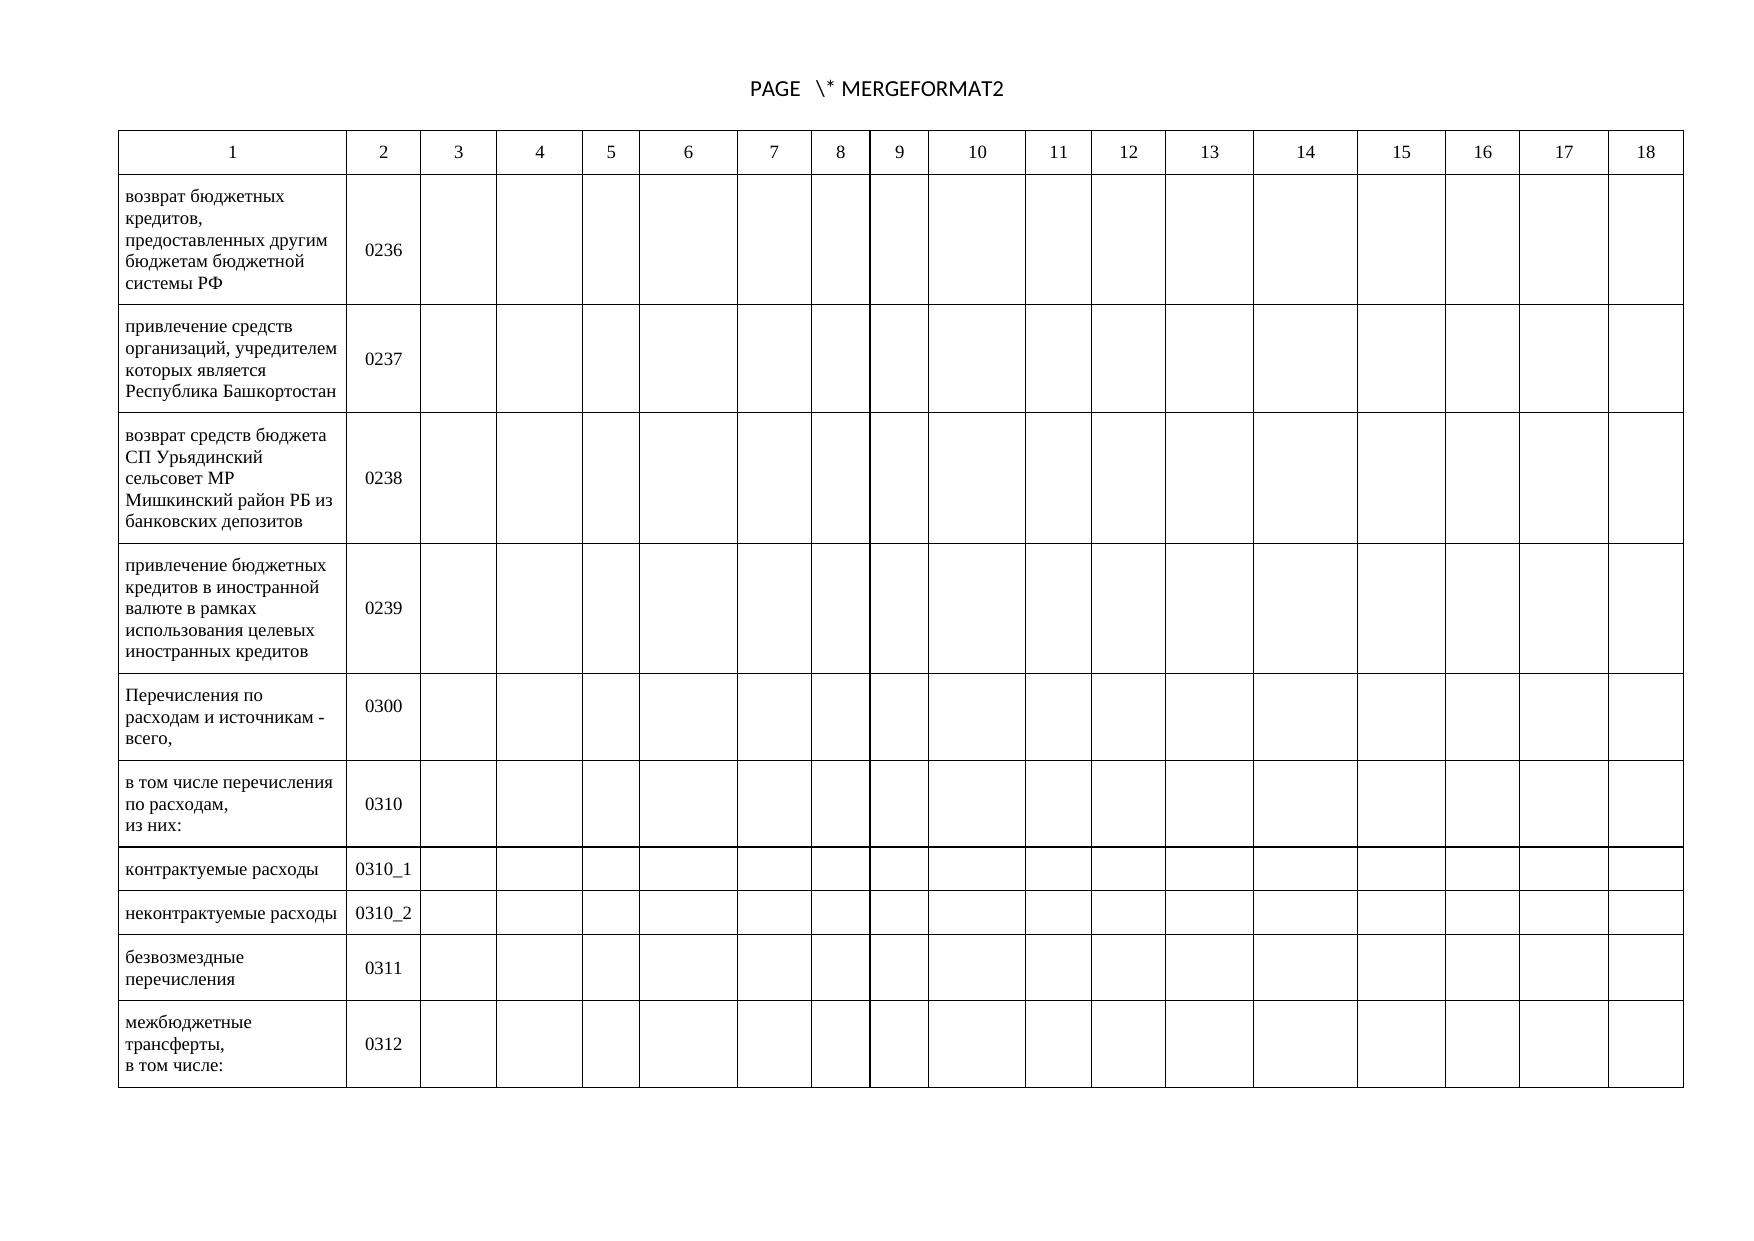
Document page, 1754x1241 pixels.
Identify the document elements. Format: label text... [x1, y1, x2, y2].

table_cell [1254, 935, 1357, 999]
table_cell [1520, 848, 1608, 890]
table_cell [1092, 935, 1165, 999]
table_cell [1358, 891, 1445, 934]
table_cell 5 [583, 131, 639, 174]
table_cell 11 [1026, 131, 1091, 174]
table_cell [1026, 935, 1091, 999]
table_cell 16 [1446, 131, 1519, 174]
table_cell [1446, 761, 1519, 846]
table_cell [1358, 413, 1445, 542]
table_cell [871, 848, 928, 890]
table_cell [738, 935, 811, 999]
table_cell [1092, 891, 1165, 934]
table_cell 0237 [347, 305, 420, 412]
table_cell [497, 1001, 582, 1087]
table_cell [583, 305, 639, 412]
table_cell 17 [1520, 131, 1608, 174]
table_cell [1446, 305, 1519, 412]
table_cell [1446, 935, 1519, 999]
table_cell [1609, 544, 1683, 672]
table_cell [1166, 544, 1253, 672]
table_cell [1609, 891, 1683, 934]
table_cell [812, 891, 869, 934]
table_cell возврат бюджетных кредитов, предоставленных другим бюджетам бюджетной системы РФ [119, 175, 346, 304]
table_cell [1092, 175, 1165, 304]
table_cell [1166, 935, 1253, 999]
table_cell [1166, 1001, 1253, 1087]
table_cell [640, 891, 737, 934]
table_cell [929, 891, 1025, 934]
table_cell привлечение бюджетных кредитов в иностранной валюте в рамках использования целевых иностранных кредитов [119, 544, 346, 672]
table_cell 0236 [347, 175, 420, 304]
table_cell [421, 761, 496, 846]
table_cell 14 [1254, 131, 1357, 174]
table_cell [421, 413, 496, 542]
table_cell [421, 544, 496, 672]
table_cell [1446, 674, 1519, 759]
table_cell [1609, 761, 1683, 846]
table_cell [1446, 413, 1519, 542]
table_cell 2 [347, 131, 420, 174]
table_cell [421, 175, 496, 304]
table_cell [497, 413, 582, 542]
table_cell 8 [812, 131, 869, 174]
table_cell [1254, 674, 1357, 759]
table_cell [421, 1001, 496, 1087]
table_cell [1166, 413, 1253, 542]
table_cell [640, 544, 737, 672]
table_cell [812, 935, 869, 999]
table_cell [1254, 761, 1357, 846]
table_cell [1520, 935, 1608, 999]
table_cell [738, 848, 811, 890]
table_cell [871, 305, 928, 412]
table_cell [871, 175, 928, 304]
table_cell 0310_1 [347, 848, 420, 890]
table_cell [1166, 305, 1253, 412]
table_cell [929, 413, 1025, 542]
table_cell [1609, 413, 1683, 542]
table_cell [871, 761, 928, 846]
table_cell [738, 761, 811, 846]
table_cell [738, 1001, 811, 1087]
table_cell [812, 305, 869, 412]
table_cell [1446, 1001, 1519, 1087]
table_cell 6 [640, 131, 737, 174]
table_cell [1166, 761, 1253, 846]
table_cell [1092, 544, 1165, 672]
table_cell [1609, 848, 1683, 890]
table_cell [871, 413, 928, 542]
table_cell [1254, 1001, 1357, 1087]
table_cell [929, 1001, 1025, 1087]
table_cell [1092, 848, 1165, 890]
table_cell [812, 761, 869, 846]
table_cell [1166, 674, 1253, 759]
table_cell [1358, 935, 1445, 999]
table_cell [1520, 413, 1608, 542]
table_cell 4 [497, 131, 582, 174]
table_cell [929, 935, 1025, 999]
table_cell [497, 544, 582, 672]
table_cell [1026, 1001, 1091, 1087]
table_cell 10 [929, 131, 1025, 174]
table_cell [1092, 305, 1165, 412]
table_cell [1358, 305, 1445, 412]
table_cell [421, 305, 496, 412]
table_cell 0312 [347, 1001, 420, 1087]
table_cell 0238 [347, 413, 420, 542]
table_cell [812, 674, 869, 759]
table_cell [1026, 848, 1091, 890]
table_cell [1609, 175, 1683, 304]
table_cell [929, 305, 1025, 412]
table_cell 0310 [347, 761, 420, 846]
table_cell [583, 413, 639, 542]
table_cell [1026, 544, 1091, 672]
table_cell [1166, 848, 1253, 890]
table_cell [583, 891, 639, 934]
table_cell [738, 175, 811, 304]
table_cell [583, 1001, 639, 1087]
table_cell [640, 848, 737, 890]
table_cell [738, 544, 811, 672]
table_cell [1446, 544, 1519, 672]
table_cell возврат средств бюджета СП Урьядинский сельсовет МР Мишкинский район РБ из банковских депозитов [119, 413, 346, 542]
table_cell [640, 761, 737, 846]
table_cell [1026, 674, 1091, 759]
table_cell [1092, 761, 1165, 846]
table_cell 3 [421, 131, 496, 174]
table_cell [497, 674, 582, 759]
table_cell [497, 848, 582, 890]
table_cell 9 [871, 131, 928, 174]
table_cell [1609, 1001, 1683, 1087]
table_cell [640, 674, 737, 759]
table_cell [812, 413, 869, 542]
table_cell [812, 1001, 869, 1087]
table_cell [640, 413, 737, 542]
table_cell [1446, 848, 1519, 890]
table_cell [583, 674, 639, 759]
table_cell [812, 175, 869, 304]
table_cell [1520, 891, 1608, 934]
table_cell [1446, 175, 1519, 304]
table_cell [421, 935, 496, 999]
table_cell [812, 848, 869, 890]
table_cell [640, 305, 737, 412]
table_cell [1520, 175, 1608, 304]
table_cell [1092, 1001, 1165, 1087]
table_cell [1609, 935, 1683, 999]
table_cell [640, 1001, 737, 1087]
table_cell [640, 935, 737, 999]
table_cell 1 [119, 131, 346, 174]
table_cell [1254, 175, 1357, 304]
table_cell [421, 674, 496, 759]
table_cell [1520, 1001, 1608, 1087]
table_cell [1092, 674, 1165, 759]
table_cell безвозмездные перечисления [119, 935, 346, 999]
table_cell 0239 [347, 544, 420, 672]
table_cell 13 [1166, 131, 1253, 174]
table_cell [421, 848, 496, 890]
table_cell [1358, 544, 1445, 672]
table_cell 0300 [347, 674, 420, 759]
table_cell [738, 674, 811, 759]
table_cell [1092, 413, 1165, 542]
table_cell [497, 891, 582, 934]
table_cell неконтрактуемые расходы [119, 891, 346, 934]
table_cell [640, 175, 737, 304]
table_cell в том числе перечисления по расходам, из них: [119, 761, 346, 846]
table_cell [871, 1001, 928, 1087]
table_cell [1358, 1001, 1445, 1087]
table_cell 18 [1609, 131, 1683, 174]
table_cell [1520, 544, 1608, 672]
table_cell [1166, 891, 1253, 934]
table_cell [871, 674, 928, 759]
table_cell [738, 891, 811, 934]
table_cell [1026, 413, 1091, 542]
table_cell [1358, 674, 1445, 759]
table_cell [497, 305, 582, 412]
table_cell [583, 848, 639, 890]
table_cell 15 [1358, 131, 1445, 174]
table_cell привлечение средств организаций, учредителем которых является Республика Башкортостан [119, 305, 346, 412]
table_cell [1609, 674, 1683, 759]
table_cell [871, 935, 928, 999]
table_cell [738, 305, 811, 412]
table_cell [497, 175, 582, 304]
table_cell [1254, 891, 1357, 934]
table_cell [812, 544, 869, 672]
table_cell межбюджетные трансферты, в том числе: [119, 1001, 346, 1087]
table_cell [1520, 761, 1608, 846]
table_cell [1520, 674, 1608, 759]
table_cell [497, 761, 582, 846]
table_cell [583, 175, 639, 304]
table_cell [929, 848, 1025, 890]
table_cell [1254, 305, 1357, 412]
table_cell [1026, 175, 1091, 304]
table_cell [1026, 305, 1091, 412]
table_cell [1026, 891, 1091, 934]
table_cell Перечисления по расходам и источникам - всего, [119, 674, 346, 759]
table_cell [583, 544, 639, 672]
table_cell 0311 [347, 935, 420, 999]
table_cell 12 [1092, 131, 1165, 174]
table_cell [1358, 848, 1445, 890]
table_cell [421, 891, 496, 934]
table_cell 0310_2 [347, 891, 420, 934]
table_cell [1358, 175, 1445, 304]
table_cell 7 [738, 131, 811, 174]
table_cell [1166, 175, 1253, 304]
table_cell [1609, 305, 1683, 412]
table_cell [1254, 848, 1357, 890]
table_cell [929, 674, 1025, 759]
table_cell [738, 413, 811, 542]
table_cell [1520, 305, 1608, 412]
table_cell [1254, 413, 1357, 542]
table_cell [1254, 544, 1357, 672]
table_cell [583, 761, 639, 846]
table_cell [871, 891, 928, 934]
table_cell [871, 544, 928, 672]
table_cell [1358, 761, 1445, 846]
table_cell [583, 935, 639, 999]
table_cell [929, 544, 1025, 672]
table_cell [497, 935, 582, 999]
table_cell [1026, 761, 1091, 846]
table_cell [929, 761, 1025, 846]
table_cell [929, 175, 1025, 304]
table_cell [1446, 891, 1519, 934]
table_cell контрактуемые расходы [119, 848, 346, 890]
